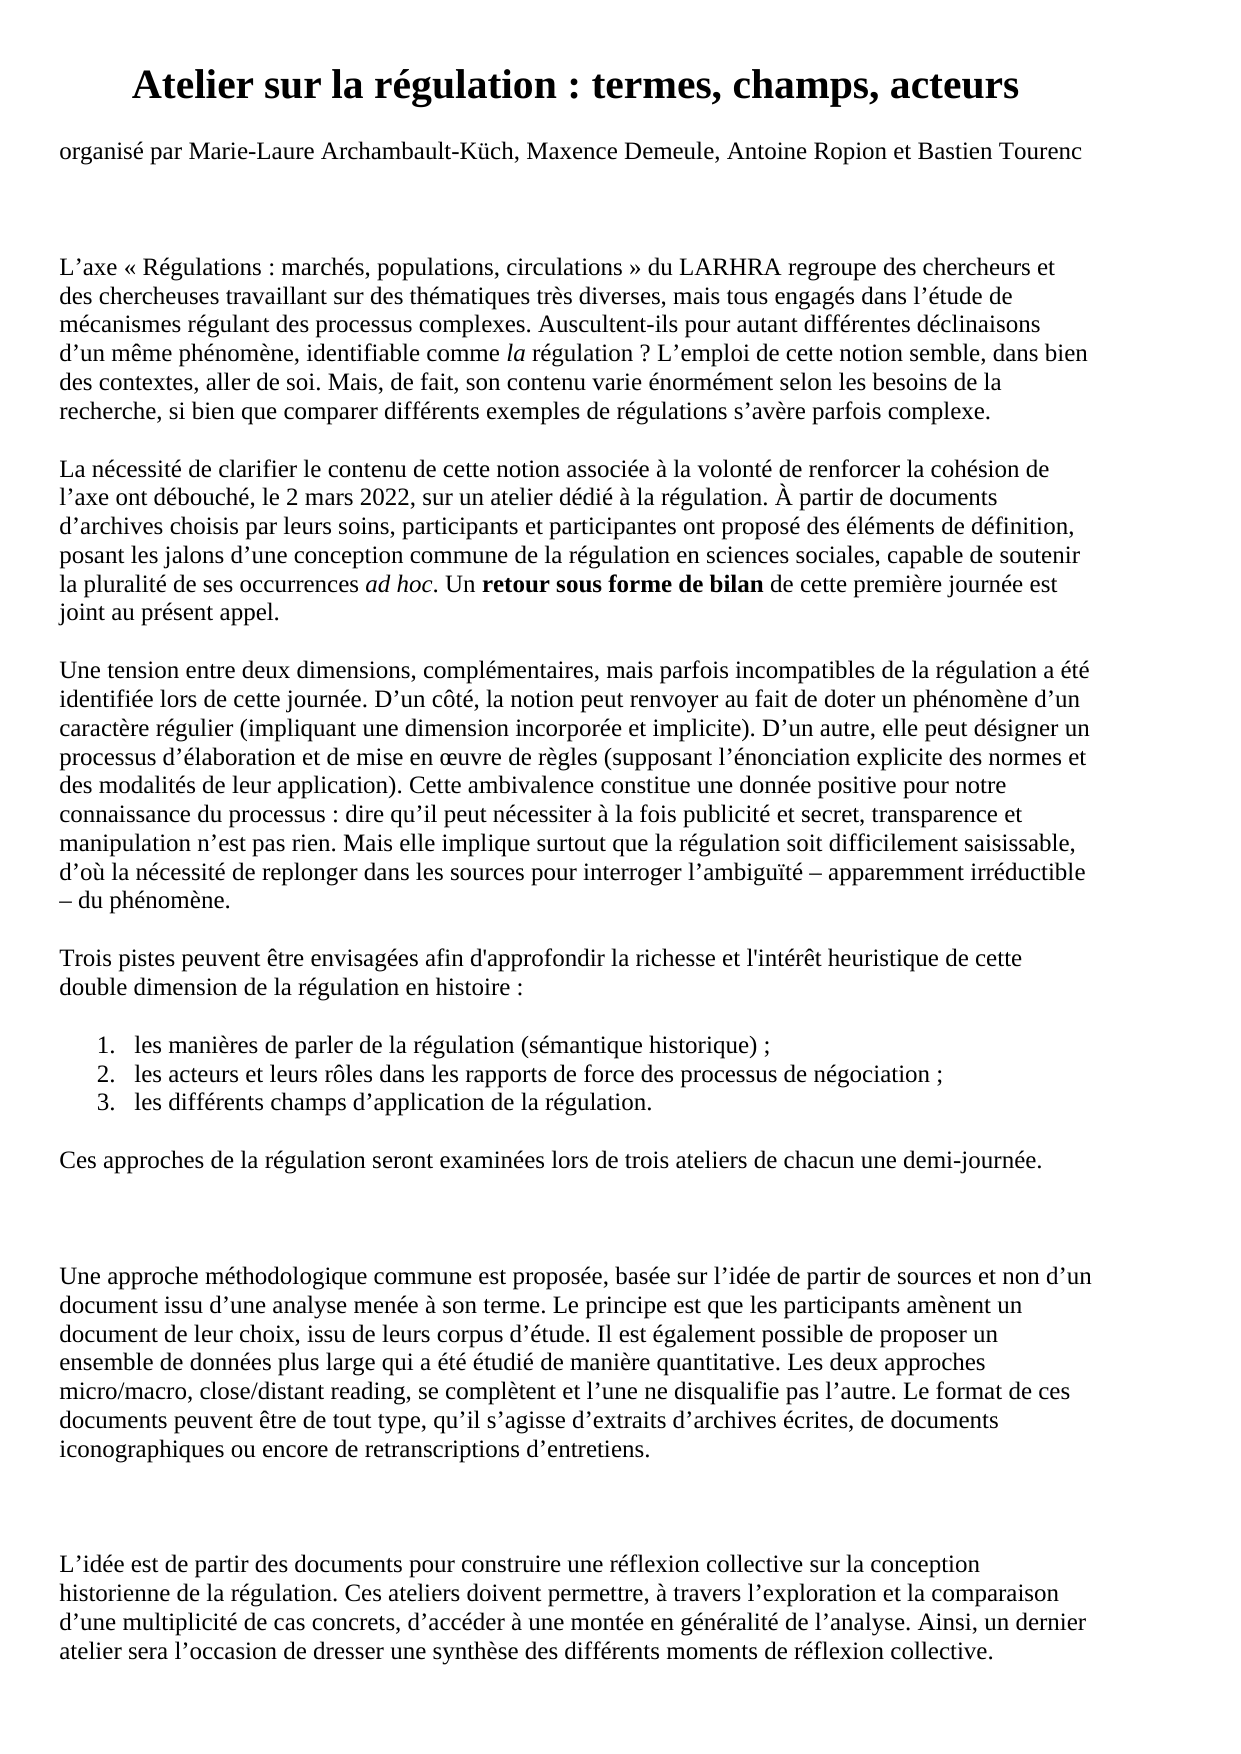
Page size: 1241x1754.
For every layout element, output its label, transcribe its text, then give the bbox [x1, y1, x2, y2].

list les différents champs d’application de la régulation. [97, 1087, 1092, 1116]
text organisé par Marie-Laure Archambault-Küch, Maxence Demeule, Antoine Ropion et Bastien Tourenc [59, 136, 1092, 165]
list les acteurs et leurs rôles dans les rapports de force des processus de négociation ; [97, 1059, 1092, 1087]
text L’axe « Régulations : marchés, populations, circulations » du LARHRA regroupe des chercheurs et des chercheuses travaillant sur des thématiques très diverses, mais tous engagés dans l’étude de mécanismes régulant des processus complexes. Auscultent-ils pour autant différentes déclinaisons d’un même phénomène, identifiable comme la régulation ? L’emploi de cette notion semble, dans bien des contextes, aller de soi. Mais, de fait, son contenu varie énormément selon les besoins de la recherche, si bien que comparer différents exemples de régulations s’avère parfois complexe. [59, 252, 1092, 424]
text Trois pistes peuvent être envisagées afin d'approfondir la richesse et l'intérêt heuristique de cette double dimension de la régulation en histoire : [59, 943, 1092, 1001]
text La nécessité de clarifier le contenu de cette notion associée à la volonté de renforcer la cohésion de l’axe ont débouché, le 2 mars 2022, sur un atelier dédié à la régulation. À partir de documents d’archives choisis par leurs soins, participants et participantes ont proposé des éléments de définition, posant les jalons d’une conception commune de la régulation en sciences sociales, capable de soutenir la pluralité de ses occurrences ad hoc. Un retour sous forme de bilan de cette première journée est joint au présent appel. [59, 454, 1092, 626]
list les manières de parler de la régulation (sémantique historique) ; [97, 1030, 1092, 1059]
text Une approche méthodologique commune est proposée, basée sur l’idée de partir de sources et non d’un document issu d’une analyse menée à son terme. Le principe est que les participants amènent un document de leur choix, issu de leurs corpus d’étude. Il est également possible de proposer un ensemble de données plus large qui a été étudié de manière quantitative. Les deux approches micro/macro, close/distant reading, se complètent et l’une ne disqualifie pas l’autre. Le format de ces documents peuvent être de tout type, qu’il s’agisse d’extraits d’archives écrites, de documents iconographiques ou encore de retranscriptions d’entretiens. [59, 1261, 1092, 1462]
text Une tension entre deux dimensions, complémentaires, mais parfois incompatibles de la régulation a été identifiée lors de cette journée. D’un côté, la notion peut renvoyer au fait de doter un phénomène d’un caractère régulier (impliquant une dimension incorporée et implicite). D’un autre, elle peut désigner un processus d’élaboration et de mise en œuvre de règles (supposant l’énonciation explicite des normes et des modalités de leur application). Cette ambivalence constitue une donnée positive pour notre connaissance du processus : dire qu’il peut nécessiter à la fois publicité et secret, transparence et manipulation n’est pas rien. Mais elle implique surtout que la régulation soit difficilement saisissable, d’où la nécessité de replonger dans les sources pour interroger l’ambiguïté – apparemment irréductible – du phénomène. [59, 655, 1092, 914]
text Ces approches de la régulation seront examinées lors de trois ateliers de chacun une demi-journée. [59, 1145, 1092, 1174]
text Atelier sur la régulation : termes, champs, acteurs [59, 59, 1092, 107]
text L’idée est de partir des documents pour construire une réflexion collective sur la conception historienne de la régulation. Ces ateliers doivent permettre, à travers l’exploration et la comparaison d’une multiplicité de cas concrets, d’accéder à une montée en généralité de l’analyse. Ainsi, un dernier atelier sera l’occasion de dresser une synthèse des différents moments de réflexion collective. [59, 1549, 1092, 1664]
